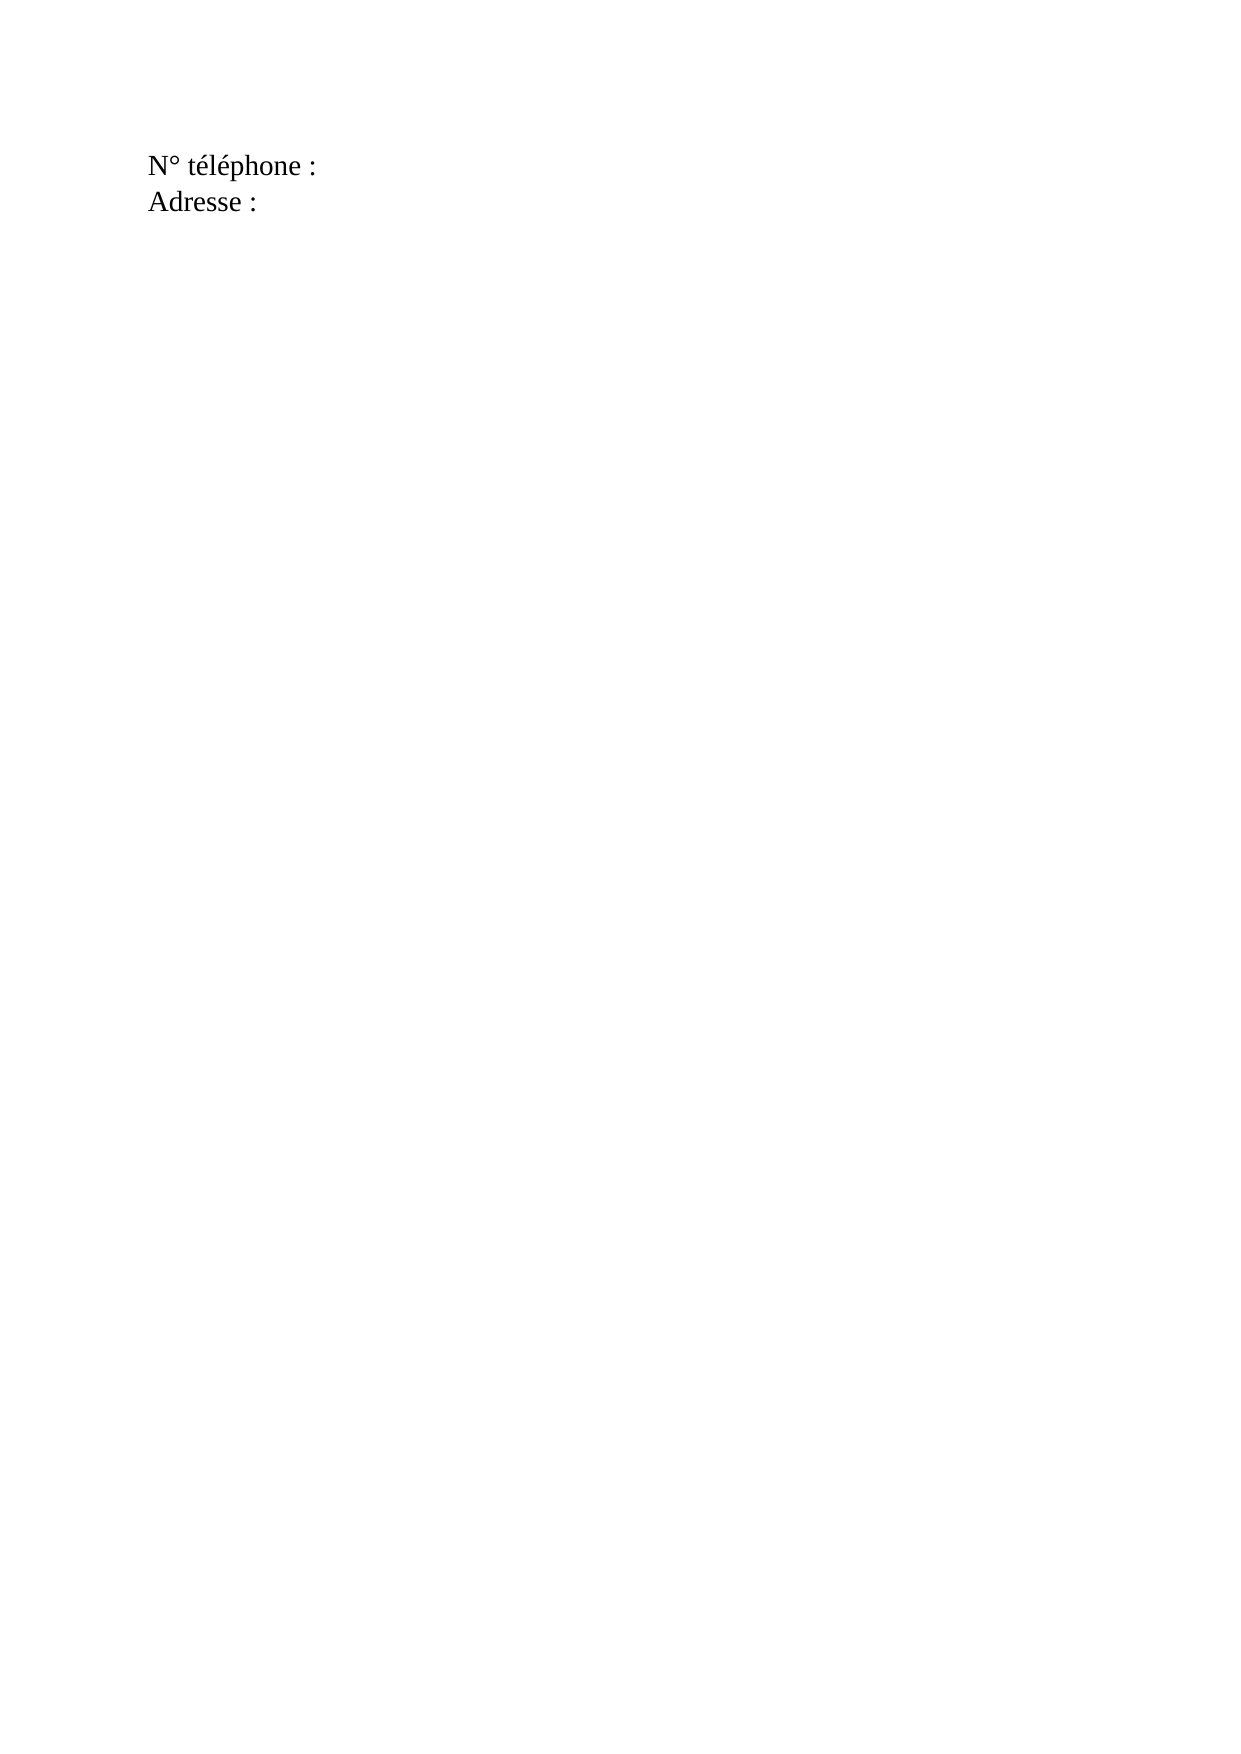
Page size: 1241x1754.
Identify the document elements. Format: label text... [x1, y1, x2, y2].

text Adresse : [148, 184, 1093, 217]
text N° téléphone : [148, 148, 1093, 181]
